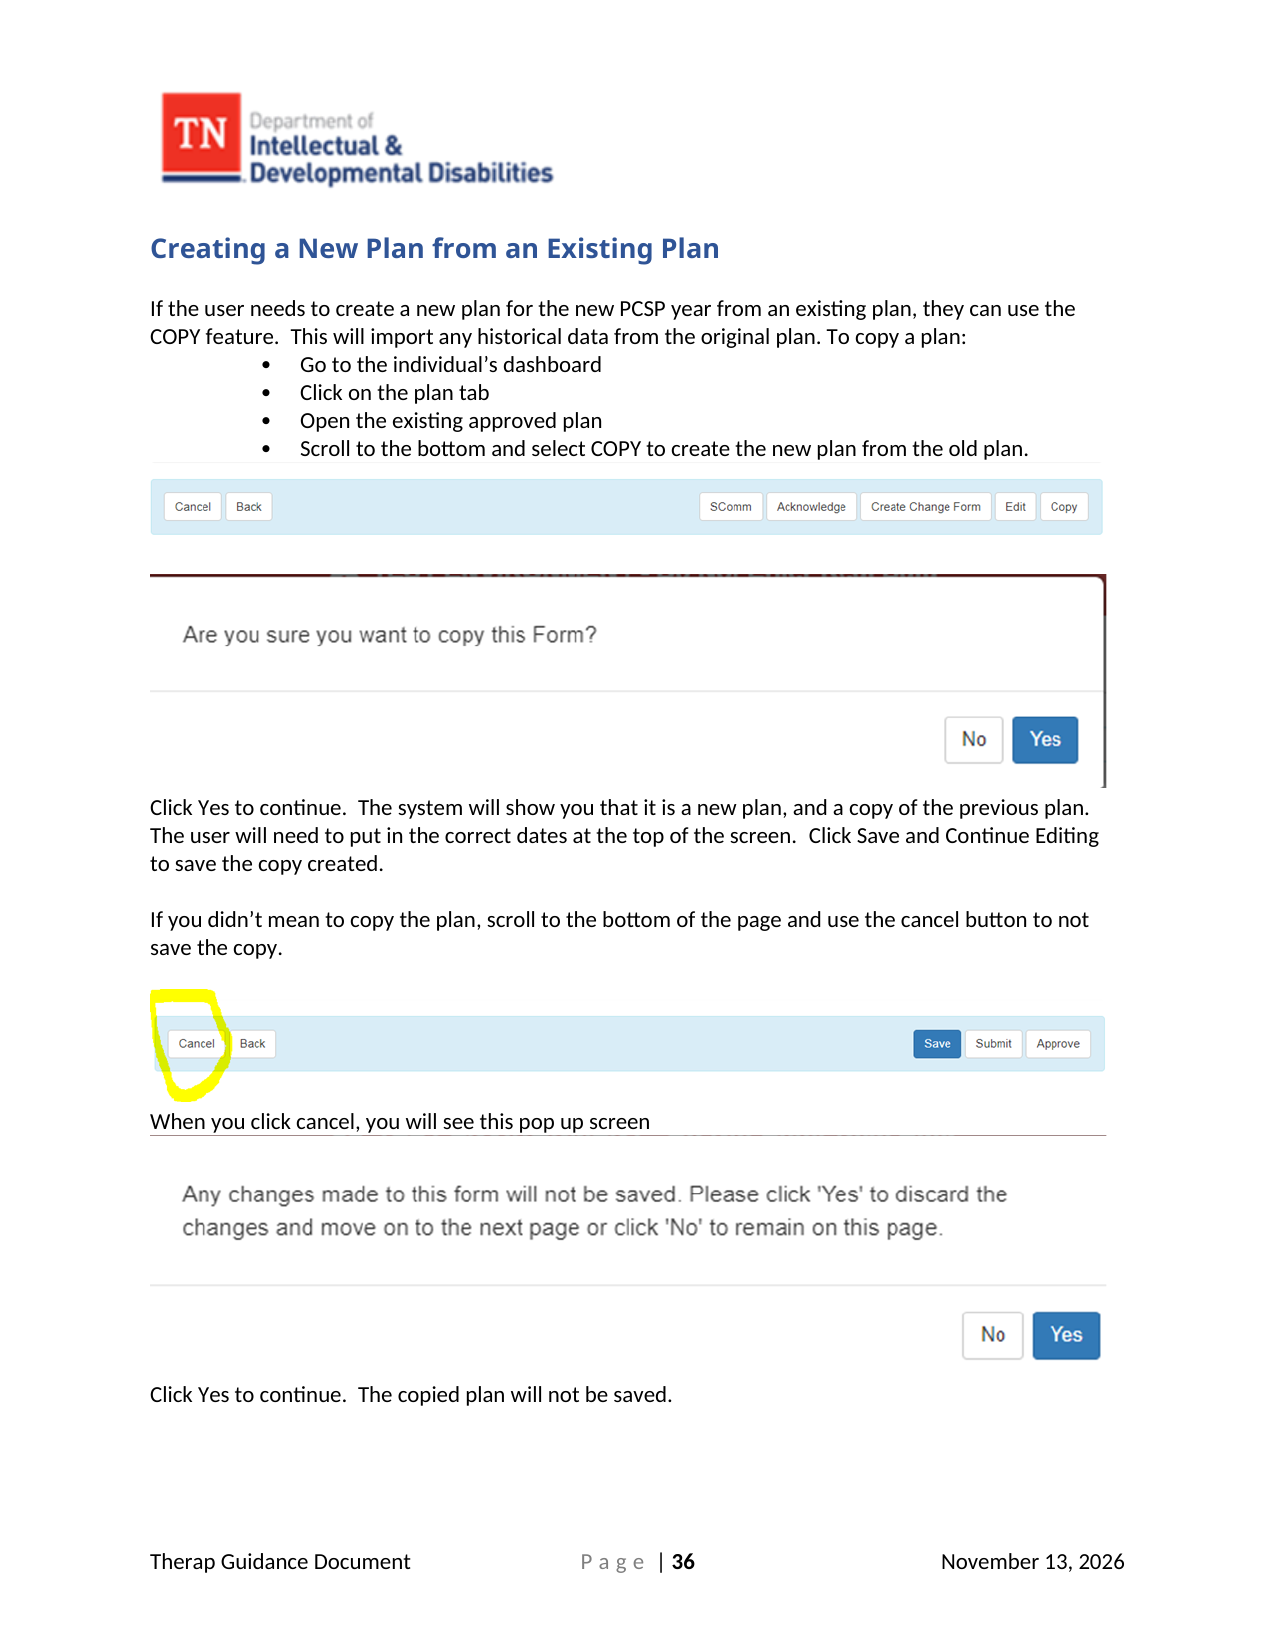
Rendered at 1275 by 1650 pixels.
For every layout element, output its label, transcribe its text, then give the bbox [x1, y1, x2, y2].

text If the user needs to create a new plan for the new PCSP year from an existing plan, they can use the COPY feature. This will import any historical data from the original plan. To copy a plan: [150, 294, 1106, 350]
text Click Yes to continue. The system will show you that it is a new plan, and a copy of the previous plan. The user will need to put in the correct dates at the top of the screen. Click Save and Continue Editing to save the copy created. [150, 793, 1106, 877]
text Click Yes to continue. The copied plan will not be saved. [150, 1380, 1106, 1408]
picture [150, 1135, 1107, 1374]
text When you click cancel, you will see this pop up screen [150, 1107, 1106, 1135]
list Go to the individual’s dashboard [262, 350, 1106, 378]
picture [150, 989, 1107, 1102]
picture [150, 462, 1107, 541]
picture [150, 574, 1107, 788]
list Scroll to the bottom and select COPY to create the new plan from the old plan. [262, 434, 1106, 462]
subtitle Creating a New Plan from an Existing Plan [150, 229, 1106, 266]
list Click on the plan tab [262, 378, 1106, 406]
list Open the existing approved plan [262, 406, 1106, 434]
text If you didn’t mean to copy the plan, scroll to the bottom of the page and use the cancel button to not save the copy. [150, 905, 1106, 961]
picture [150, 75, 569, 210]
